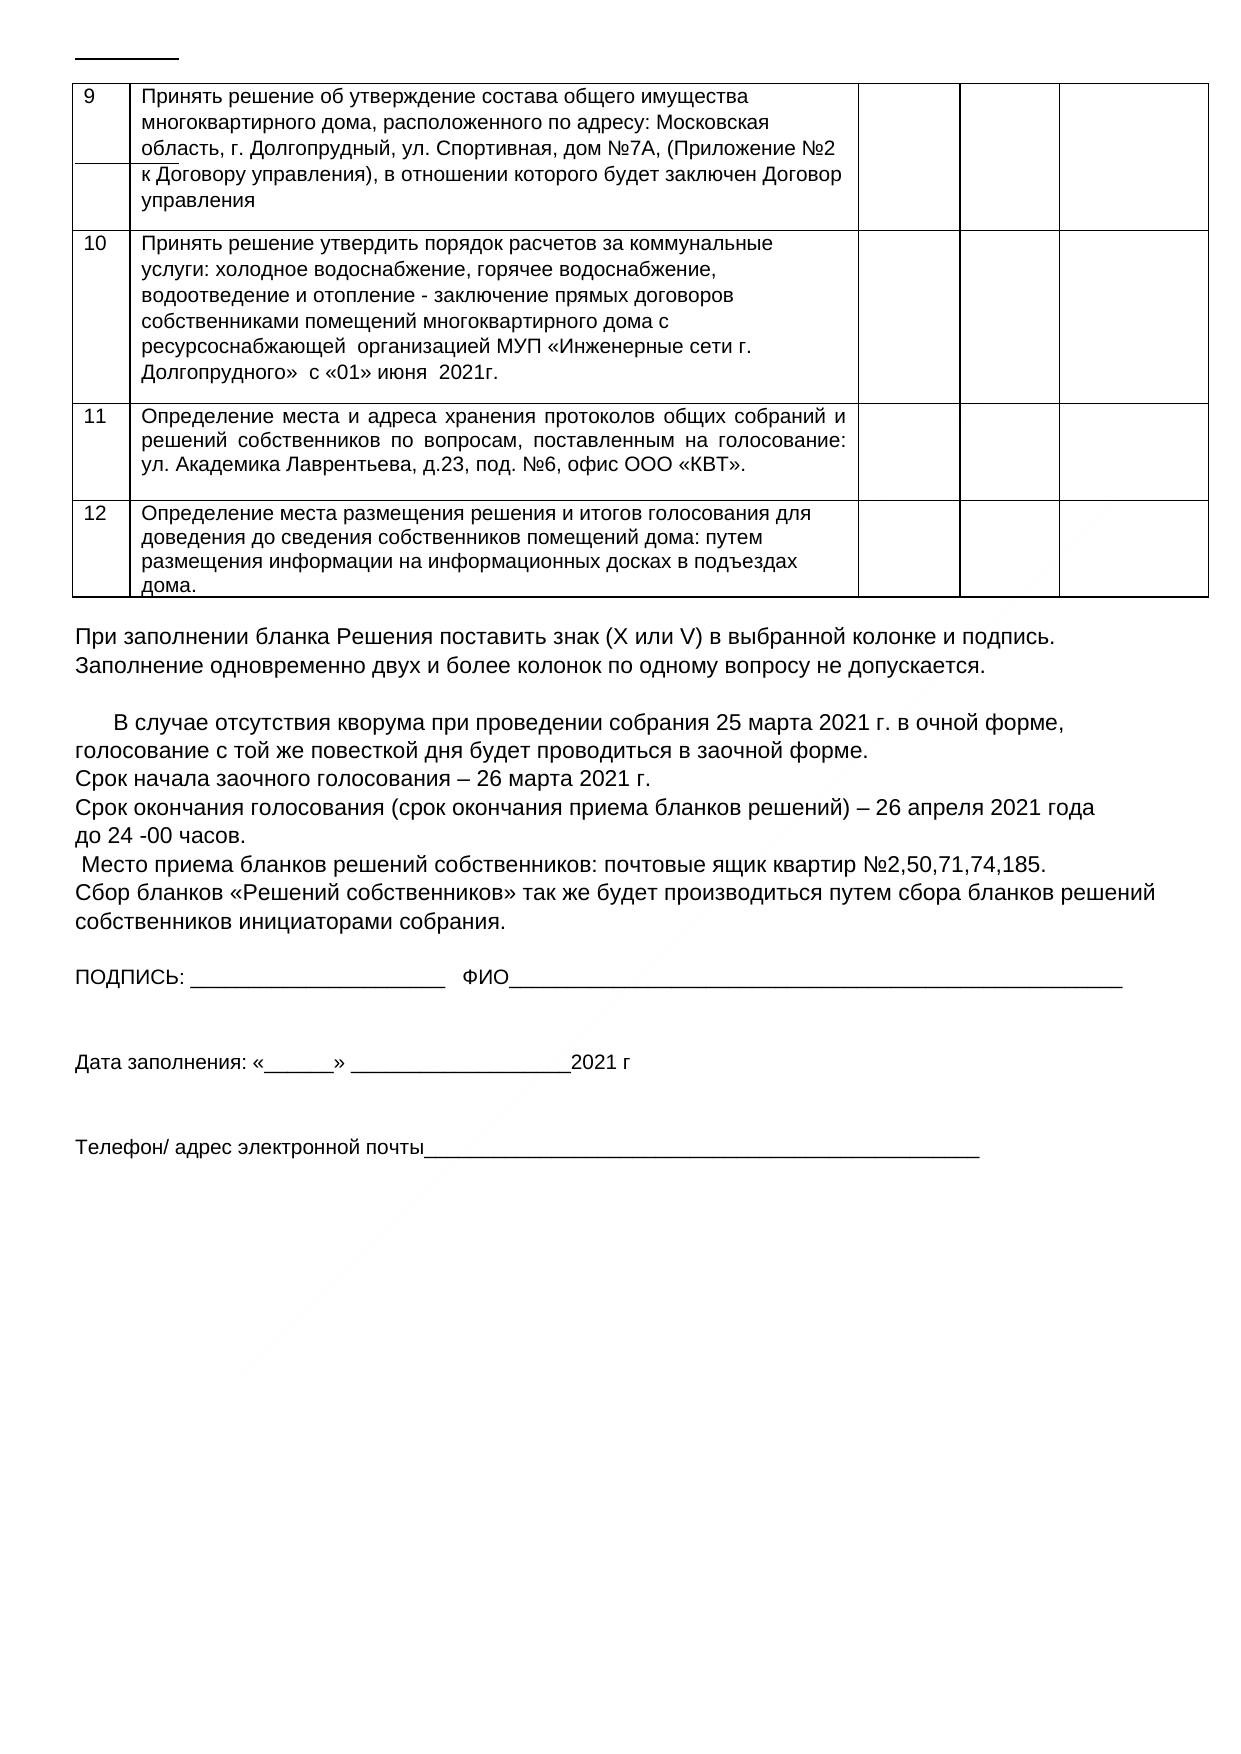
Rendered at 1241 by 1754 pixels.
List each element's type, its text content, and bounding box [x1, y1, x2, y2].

table_cell Принять решение об утверждение состава общего имущества многоквартирного дома, расположенного по адресу: Московская область, г. Долгопрудный, ул. Спортивная, дом №7А, (Приложение №2 к Договору управления), в отношении которого будет заключен Договор управления [131, 84, 858, 230]
table_cell 10 [73, 231, 129, 403]
text Место приема бланков решений собственников: почтовые ящик квартир №2,50,71,74,185. [75, 851, 1165, 877]
table_cell 9 [73, 84, 129, 230]
table_cell [859, 84, 959, 230]
table_cell [1060, 501, 1208, 596]
table_cell Определение места и адреса хранения протоколов общих собраний и решений собственников по вопросам, поставленным на голосование: ул. Академика Лаврентьева, д.23, под. №6, офис ООО «КВТ». [131, 404, 858, 499]
table_cell Принять решение утвердить порядок расчетов за коммунальные услуги: холодное водоснабжение, горячее водоснабжение, водоотведение и отопление - заключение прямых договоров собственниками помещений многоквартирного дома с ресурсоснабжающей организацией МУП «Инженерные сети г. Долгопрудного» с «01» июня 2021г. [131, 231, 858, 403]
text В случае отсутствия кворума при проведении собрания 25 марта 2021 г. в очной форме, голосование с той же повесткой дня будет проводиться в заочной форме. [75, 708, 1165, 763]
table_cell [961, 501, 1059, 596]
text до 24 -00 часов. [75, 822, 1165, 849]
text При заполнении бланка Решения поставить знак (X или V) в выбранной колонке и подпись. Заполнение одновременно двух и более колонок по одному вопросу не допускается. [75, 623, 1165, 678]
table_cell [859, 404, 959, 499]
table_cell [1060, 231, 1208, 403]
table_cell [859, 501, 959, 596]
text Срок начала заочного голосования – 26 марта 2021 г. [75, 765, 1165, 792]
text Срок окончания голосования (срок окончания приема бланков решений) – 26 апреля 2021 года [75, 794, 1165, 820]
table_cell [859, 231, 959, 403]
table_cell Определение места размещения решения и итогов голосования для доведения до сведения собственников помещений дома: путем размещения информации на информационных досках в подъездах дома. [131, 501, 858, 596]
text Дата заполнения: «______» ___________________2021 г [75, 1049, 1165, 1073]
table_cell [1060, 404, 1208, 499]
text Телефон/ адрес электронной почты________________________________________________ [75, 1134, 1165, 1158]
table_cell [961, 84, 1059, 230]
table_cell 12 [73, 501, 129, 596]
table_cell 11 [73, 404, 129, 499]
table_cell [961, 231, 1059, 403]
text Сбор бланков «Решений собственников» так же будет производиться путем сбора бланков решений собственников инициаторами собрания. [75, 879, 1165, 934]
text ПОДПИСЬ: ______________________ ФИО_____________________________________________________ [75, 964, 1165, 988]
table_cell [1060, 84, 1208, 230]
table_cell [961, 404, 1059, 499]
